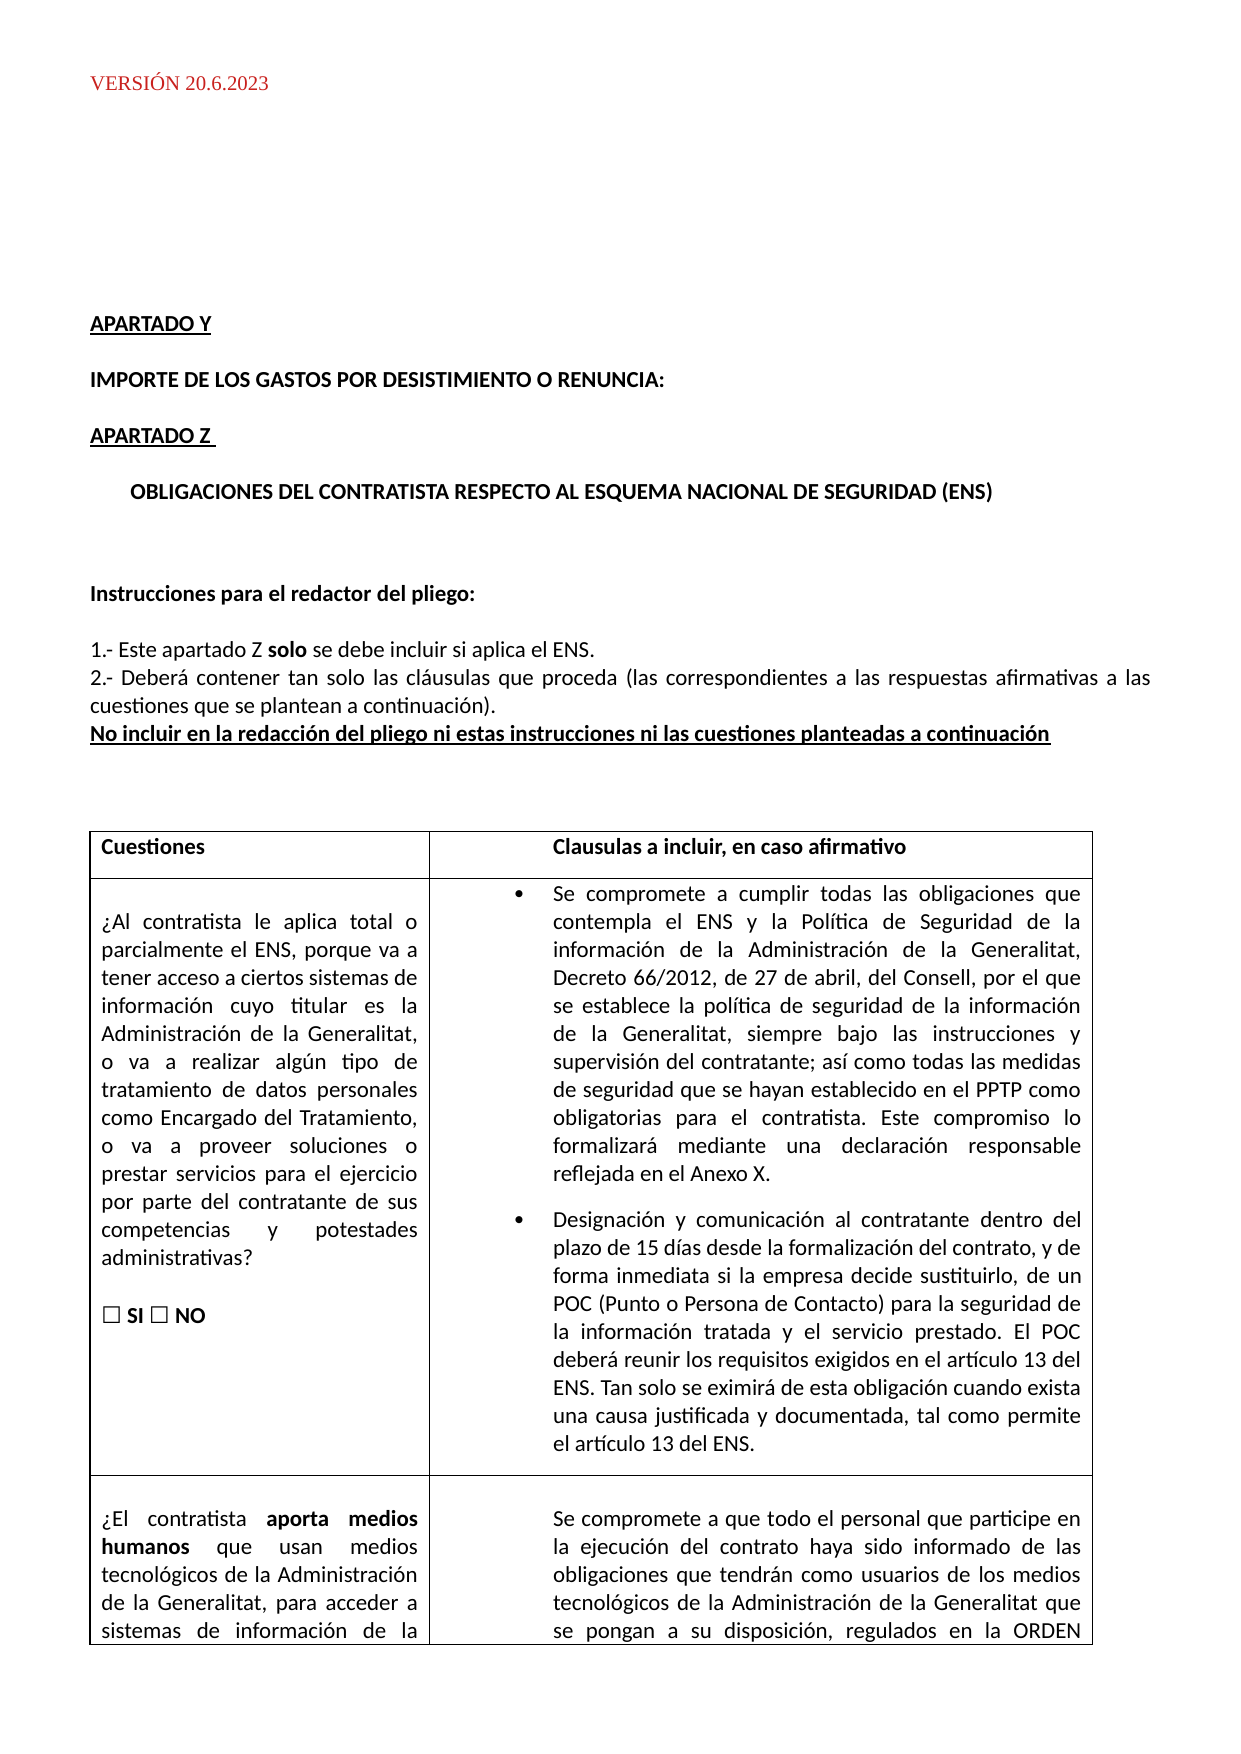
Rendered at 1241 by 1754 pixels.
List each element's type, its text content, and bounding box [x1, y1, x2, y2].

text Instrucciones para el redactor del pliego: [90, 579, 1153, 607]
text 2.- Deberá contener tan solo las cláusulas que proceda (las correspondientes a las respuestas afirmativas a las cuestiones que se plantean a continuación). [90, 663, 1153, 719]
text IMPORTE DE LOS GASTOS POR DESISTIMIENTO O RENUNCIA: [90, 365, 1153, 393]
table_cell ¿Al contratista le aplica total o parcialmente el ENS, porque va a tener acceso a ciertos sistemas de información cuyo titular es la Administración de la Generalitat, o va a realizar algún tipo de tratamiento de datos personales como Encargado del Tratamiento, o va a proveer soluciones o prestar servicios para el ejercicio por parte del contratante de sus competencias y potestades administrativas? ☐ SI ☐ NO [91, 879, 429, 1475]
list OBLIGACIONES DEL CONTRATISTA RESPECTO AL ESQUEMA NACIONAL DE SEGURIDAD (ENS) [130, 477, 1153, 505]
table_header Cuestiones [91, 832, 429, 878]
table_header Clausulas a incluir, en caso afirmativo [430, 832, 1092, 878]
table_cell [430, 1476, 1092, 1644]
text APARTADO Z [90, 421, 1153, 449]
table_cell Se compromete a cumplir todas las obligaciones que contempla el ENS y la Política de Seguridad de la información de la Administración de la Generalitat, Decreto 66/2012, de 27 de abril, del Consell, por el que se establece la política de seguridad de la información de la Generalitat, siempre bajo las instrucciones y supervisión del contratante; así como todas las medidas de seguridad que se hayan establecido en el PPTP como obligatorias para el contratista. Este compromiso lo formalizará mediante una declaración responsable reflejada en el Anexo X. Designación y comunicación al contratante dentro del plazo de 15 días desde la formalización del contrato, y de forma inmediata si la empresa decide sustituirlo, de un POC (Punto o Persona de Contacto) para la seguridad de la información tratada y el servicio prestado. El POC deberá reunir los requisitos exigidos en el artículo 13 del ENS. Tan solo se eximirá de esta obligación cuando exista una causa justificada y documentada, tal como permite el artículo 13 del ENS. [430, 879, 1092, 1475]
text 1.- Este apartado Z solo se debe incluir si aplica el ENS. [90, 635, 1153, 663]
text APARTADO Y [90, 309, 1153, 337]
text No incluir en la redacción del pliego ni estas instrucciones ni las cuestiones planteadas a continuación [90, 719, 1153, 747]
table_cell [91, 1476, 429, 1644]
